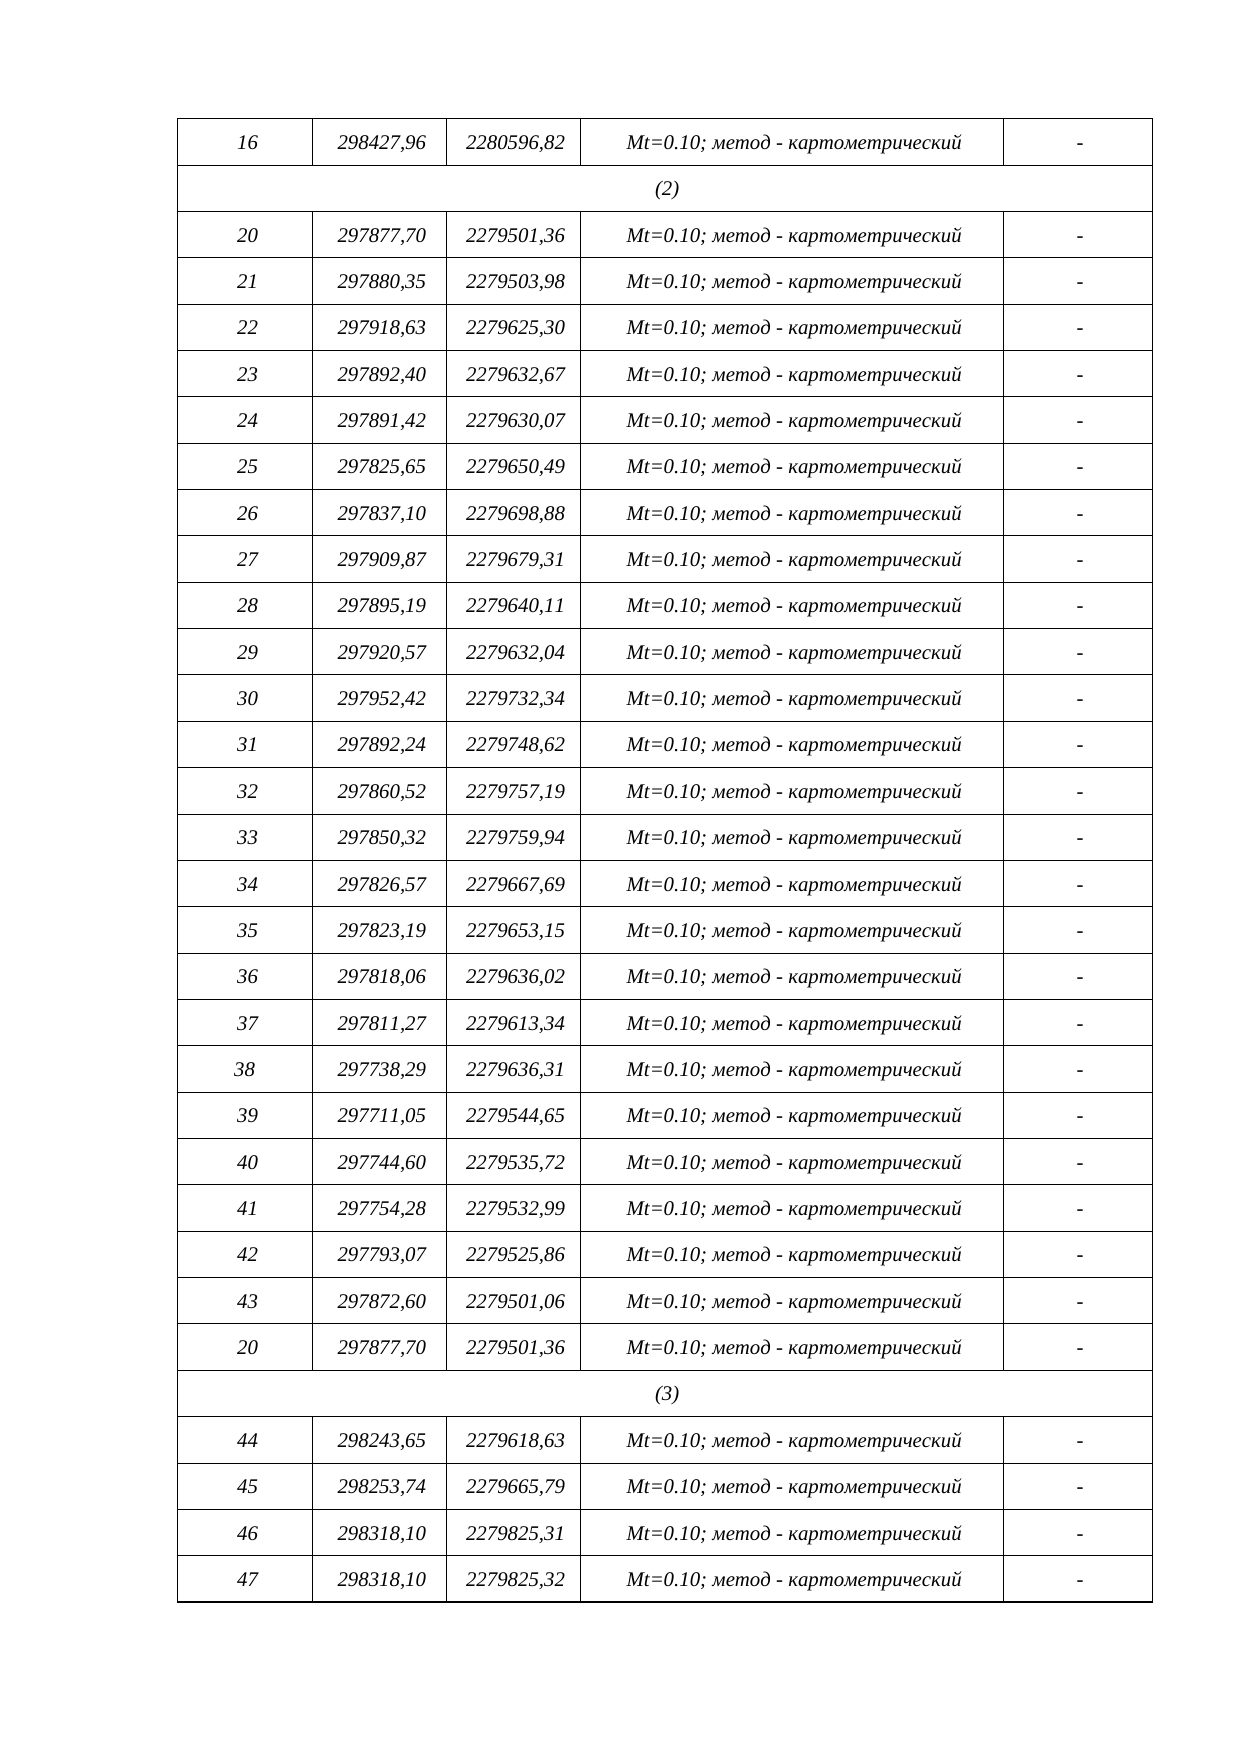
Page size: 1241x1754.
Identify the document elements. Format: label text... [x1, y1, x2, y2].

table_cell Mt=0.10; метод - картометрический [581, 1139, 1003, 1184]
table_cell 2279679,31 [447, 536, 580, 582]
table_cell 2279640,11 [447, 583, 580, 628]
table_cell Mt=0.10; метод - картометрический [581, 1000, 1003, 1045]
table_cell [581, 1556, 1003, 1601]
table_cell 2279613,34 [447, 1000, 580, 1045]
table_cell 297892,40 [313, 351, 446, 396]
table_cell 2279630,07 [447, 397, 580, 443]
table_cell 20 [178, 212, 312, 257]
table_cell - [1004, 444, 1152, 489]
table_cell - [1004, 1417, 1152, 1462]
table_cell 39 [178, 1093, 312, 1138]
table_cell 297711,05 [313, 1093, 446, 1138]
table_cell 297920,57 [313, 629, 446, 674]
table_cell 35 [178, 907, 312, 952]
table_cell 2279636,31 [447, 1046, 580, 1092]
table_cell 298243,65 [313, 1417, 446, 1462]
table_cell - [1004, 212, 1152, 257]
table_cell - [1004, 1185, 1152, 1231]
table_cell 298318,10 [313, 1510, 446, 1555]
table_cell - [1004, 351, 1152, 396]
table_cell Mt=0.10; метод - картометрический [581, 861, 1003, 906]
table_cell Mt=0.10; метод - картометрический [581, 1324, 1003, 1370]
table_cell Mt=0.10; метод - картометрический [581, 1510, 1003, 1555]
table_cell 2279757,19 [447, 768, 580, 813]
table_cell - [1004, 536, 1152, 582]
table_cell Mt=0.10; метод - картометрический [581, 1185, 1003, 1231]
table_cell 297837,10 [313, 490, 446, 535]
table_cell 16 [178, 119, 312, 164]
table_cell 297952,42 [313, 675, 446, 721]
table_cell - [1004, 397, 1152, 443]
table_cell - [1004, 490, 1152, 535]
table_cell 2279632,04 [447, 629, 580, 674]
table_cell 47 [178, 1556, 312, 1601]
table_cell 298318,10 [313, 1556, 446, 1601]
table_cell Mt=0.10; метод - картометрический [581, 1417, 1003, 1462]
table_cell Mt=0.10; метод - картометрический [581, 444, 1003, 489]
table_cell Mt=0.10; метод - картометрический [581, 815, 1003, 860]
table_cell 2280596,82 [447, 119, 580, 164]
table_cell 2279535,72 [447, 1139, 580, 1184]
table_cell 42 [178, 1232, 312, 1277]
table_cell Mt=0.10; метод - картометрический [581, 351, 1003, 396]
table_cell Mt=0.10; метод - картометрический [581, 490, 1003, 535]
table_cell - [1004, 583, 1152, 628]
table_cell 2279532,99 [447, 1185, 580, 1231]
table_cell Mt=0.10; метод - картометрический [581, 583, 1003, 628]
table_cell - [1004, 1464, 1152, 1509]
table_cell - [1004, 815, 1152, 860]
table_cell - [1004, 675, 1152, 721]
table_cell - [1004, 119, 1152, 164]
table_cell 31 [178, 722, 312, 767]
table_cell 22 [178, 305, 312, 350]
table_cell 297918,63 [313, 305, 446, 350]
table_cell 2279503,98 [447, 258, 580, 303]
table_cell 45 [178, 1464, 312, 1509]
table_cell - [1004, 1093, 1152, 1138]
table_cell - [1004, 1510, 1152, 1555]
table_cell 2279636,02 [447, 954, 580, 999]
table_cell 29 [178, 629, 312, 674]
table_cell 40 [178, 1139, 312, 1184]
table_cell 2279501,36 [447, 212, 580, 257]
table_cell - [1004, 1278, 1152, 1323]
table_cell Mt=0.10; метод - картометрический [581, 1278, 1003, 1323]
table_cell 2279698,88 [447, 490, 580, 535]
table_cell (3) [178, 1371, 1152, 1416]
table_cell - [1004, 629, 1152, 674]
table_cell 34 [178, 861, 312, 906]
table_cell Mt=0.10; метод - картометрический [581, 629, 1003, 674]
table_cell 2279653,15 [447, 907, 580, 952]
table_cell - [1004, 1139, 1152, 1184]
table_cell Mt=0.10; метод - картометрический [581, 722, 1003, 767]
table_cell 2279667,69 [447, 861, 580, 906]
table_cell 21 [178, 258, 312, 303]
table_cell 2279732,34 [447, 675, 580, 721]
table_cell Mt=0.10; метод - картометрический [581, 907, 1003, 952]
table_cell Mt=0.10; метод - картометрический [581, 212, 1003, 257]
table_cell 41 [178, 1185, 312, 1231]
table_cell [581, 119, 1003, 164]
table_cell Mt=0.10; метод - картометрический [581, 305, 1003, 350]
table_cell Mt=0.10; метод - картометрический [581, 1046, 1003, 1092]
table_cell 2279544,65 [447, 1093, 580, 1138]
table_cell (2) [178, 166, 1152, 211]
table_cell 297860,52 [313, 768, 446, 813]
table_cell 2279748,62 [447, 722, 580, 767]
table_cell 30 [178, 675, 312, 721]
table_cell 2279525,86 [447, 1232, 580, 1277]
table_cell 297877,70 [313, 212, 446, 257]
table_cell - [1004, 768, 1152, 813]
table_cell Mt=0.10; метод - картометрический [581, 1232, 1003, 1277]
table_cell 2279632,67 [447, 351, 580, 396]
table_cell 298253,74 [313, 1464, 446, 1509]
table_cell 297892,24 [313, 722, 446, 767]
table_cell - [1004, 258, 1152, 303]
table_cell 37 [178, 1000, 312, 1045]
table_cell - [1004, 954, 1152, 999]
table_cell 2279759,94 [447, 815, 580, 860]
table_cell - [1004, 861, 1152, 906]
table_cell 297895,19 [313, 583, 446, 628]
table_cell - [1004, 722, 1152, 767]
table_cell 297850,32 [313, 815, 446, 860]
table_cell - [1004, 1324, 1152, 1370]
table_cell Mt=0.10; метод - картометрический [581, 1464, 1003, 1509]
table_cell 297826,57 [313, 861, 446, 906]
table_cell 297793,07 [313, 1232, 446, 1277]
table_cell Mt=0.10; метод - картометрический [581, 1093, 1003, 1138]
table_cell 26 [178, 490, 312, 535]
table_cell 33 [178, 815, 312, 860]
table_cell Mt=0.10; метод - картометрический [581, 675, 1003, 721]
table_cell - [1004, 1232, 1152, 1277]
table_cell 297877,70 [313, 1324, 446, 1370]
table_cell 2279825,31 [447, 1510, 580, 1555]
table_cell 297818,06 [313, 954, 446, 999]
table_cell - [1004, 1556, 1152, 1601]
table_cell 2279501,06 [447, 1278, 580, 1323]
table_cell 297872,60 [313, 1278, 446, 1323]
table_cell 46 [178, 1510, 312, 1555]
table_cell 297909,87 [313, 536, 446, 582]
table_cell 2279625,30 [447, 305, 580, 350]
table_cell 38 [178, 1046, 312, 1092]
table_cell - [1004, 1000, 1152, 1045]
table_cell 28 [178, 583, 312, 628]
table_cell 32 [178, 768, 312, 813]
table_cell 297738,29 [313, 1046, 446, 1092]
table_cell Mt=0.10; метод - картометрический [581, 954, 1003, 999]
table_cell 297754,28 [313, 1185, 446, 1231]
table_cell 36 [178, 954, 312, 999]
table_cell 297811,27 [313, 1000, 446, 1045]
table_cell 2279825,32 [447, 1556, 580, 1601]
table_cell - [1004, 907, 1152, 952]
table_cell Mt=0.10; метод - картометрический [581, 397, 1003, 443]
table_cell Mt=0.10; метод - картометрический [581, 258, 1003, 303]
table_cell 297880,35 [313, 258, 446, 303]
table_cell 297891,42 [313, 397, 446, 443]
table_cell 27 [178, 536, 312, 582]
table_cell 44 [178, 1417, 312, 1462]
table_cell 297744,60 [313, 1139, 446, 1184]
table_cell 2279618,63 [447, 1417, 580, 1462]
table_cell 298427,96 [313, 119, 446, 164]
table_cell 2279501,36 [447, 1324, 580, 1370]
table_cell 2279650,49 [447, 444, 580, 489]
table_cell Mt=0.10; метод - картометрический [581, 536, 1003, 582]
table_cell 23 [178, 351, 312, 396]
table_cell 24 [178, 397, 312, 443]
table_cell 25 [178, 444, 312, 489]
table_cell Mt=0.10; метод - картометрический [581, 768, 1003, 813]
table_cell 20 [178, 1324, 312, 1370]
table_cell 297825,65 [313, 444, 446, 489]
table_cell 43 [178, 1278, 312, 1323]
table_cell 297823,19 [313, 907, 446, 952]
table_cell 2279665,79 [447, 1464, 580, 1509]
table_cell - [1004, 305, 1152, 350]
table_cell - [1004, 1046, 1152, 1092]
